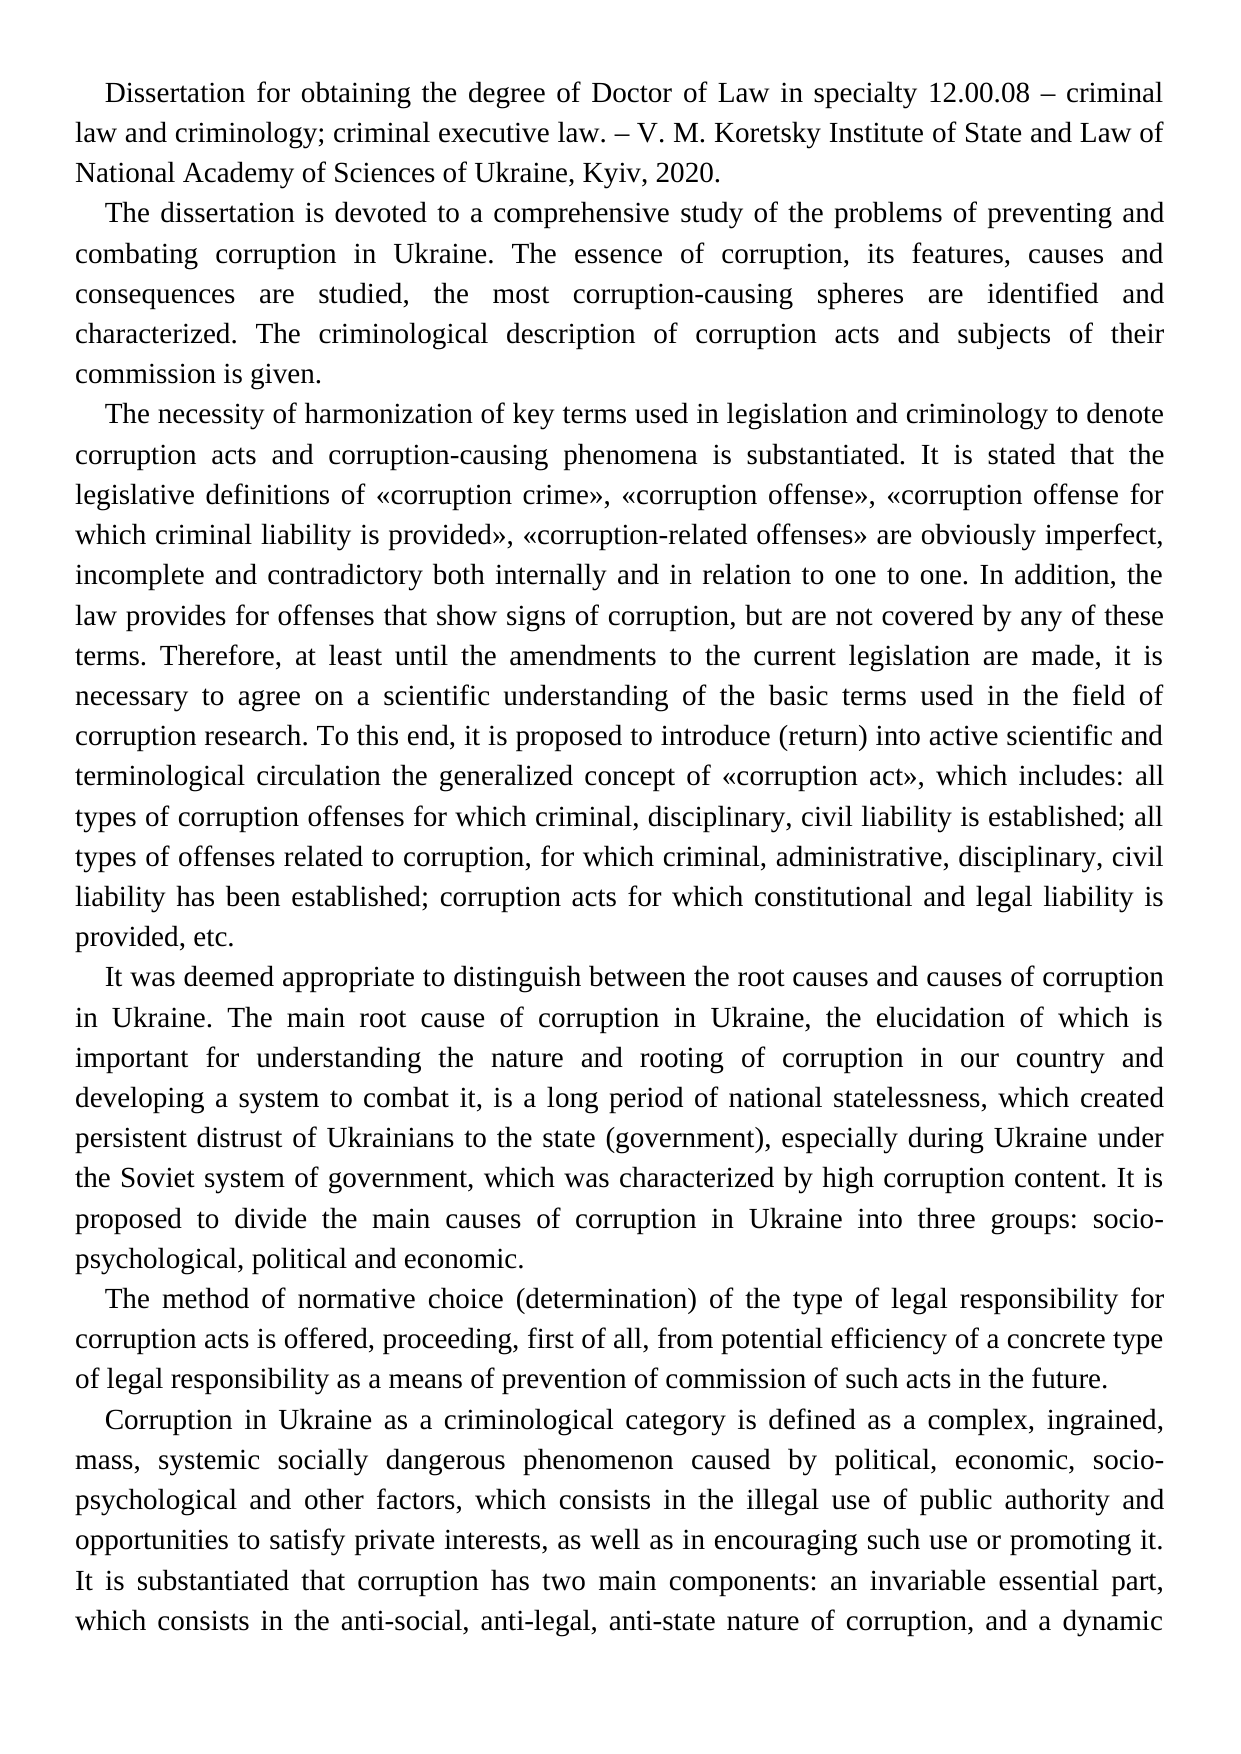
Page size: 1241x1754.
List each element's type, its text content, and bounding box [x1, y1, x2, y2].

text The dissertation is devoted to a comprehensive study of the problems of preventing and combating corruption in Ukraine. The essence of corruption, its features, causes and consequences are studied, the most corruption-causing spheres are identified and characterized. The criminological description of corruption acts and subjects of their commission is given. [75, 196, 1165, 390]
text The method of normative choice (determination) of the type of legal responsibility for corruption acts is offered, proceeding, first of all, from potential efficiency of a concrete type of legal responsibility as a means of prevention of commission of such acts in the future. [75, 1281, 1165, 1395]
text The necessity of harmonization of key terms used in legislation and criminology to denote corruption acts and corruption-causing phenomena is substantiated. It is stated that the legislative definitions of «corruption crime», «corruption offense», «corruption offense for which criminal liability is provided», «corruption-related offenses» are obviously imperfect, incomplete and contradictory both internally and in relation to one to one. In addition, the law provides for offenses that show signs of corruption, but are not covered by any of these terms. Therefore, at least until the amendments to the current legislation are made, it is necessary to agree on a scientific understanding of the basic terms used in the field of corruption research. To this end, it is proposed to introduce (return) into active scientific and terminological circulation the generalized concept of «corruption act», which includes: all types of corruption offenses for which criminal, disciplinary, civil liability is established; all types of offenses related to corruption, for which criminal, administrative, disciplinary, civil liability has been established; corruption acts for which constitutional and legal liability is provided, etc. [75, 397, 1165, 953]
text Dissertation for obtaining the degree of Doctor of Law in specialty 12.00.08 – criminal law and criminology; criminal executive law. – V. M. Koretsky Institute of State and Law of National Academy of Sciences of Ukraine, Kyiv, 2020. [75, 75, 1165, 189]
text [75, 1402, 1165, 1636]
text It was deemed appropriate to distinguish between the root causes and causes of corruption in Ukraine. The main root cause of corruption in Ukraine, the elucidation of which is important for understanding the nature and rooting of corruption in our country and developing a system to combat it, is a long period of national statelessness, which created persistent distrust of Ukrainians to the state (government), especially during Ukraine under the Soviet system of government, which was characterized by high corruption content. It is proposed to divide the main causes of corruption in Ukraine into three groups: socio-psychological, political and economic. [75, 959, 1165, 1274]
